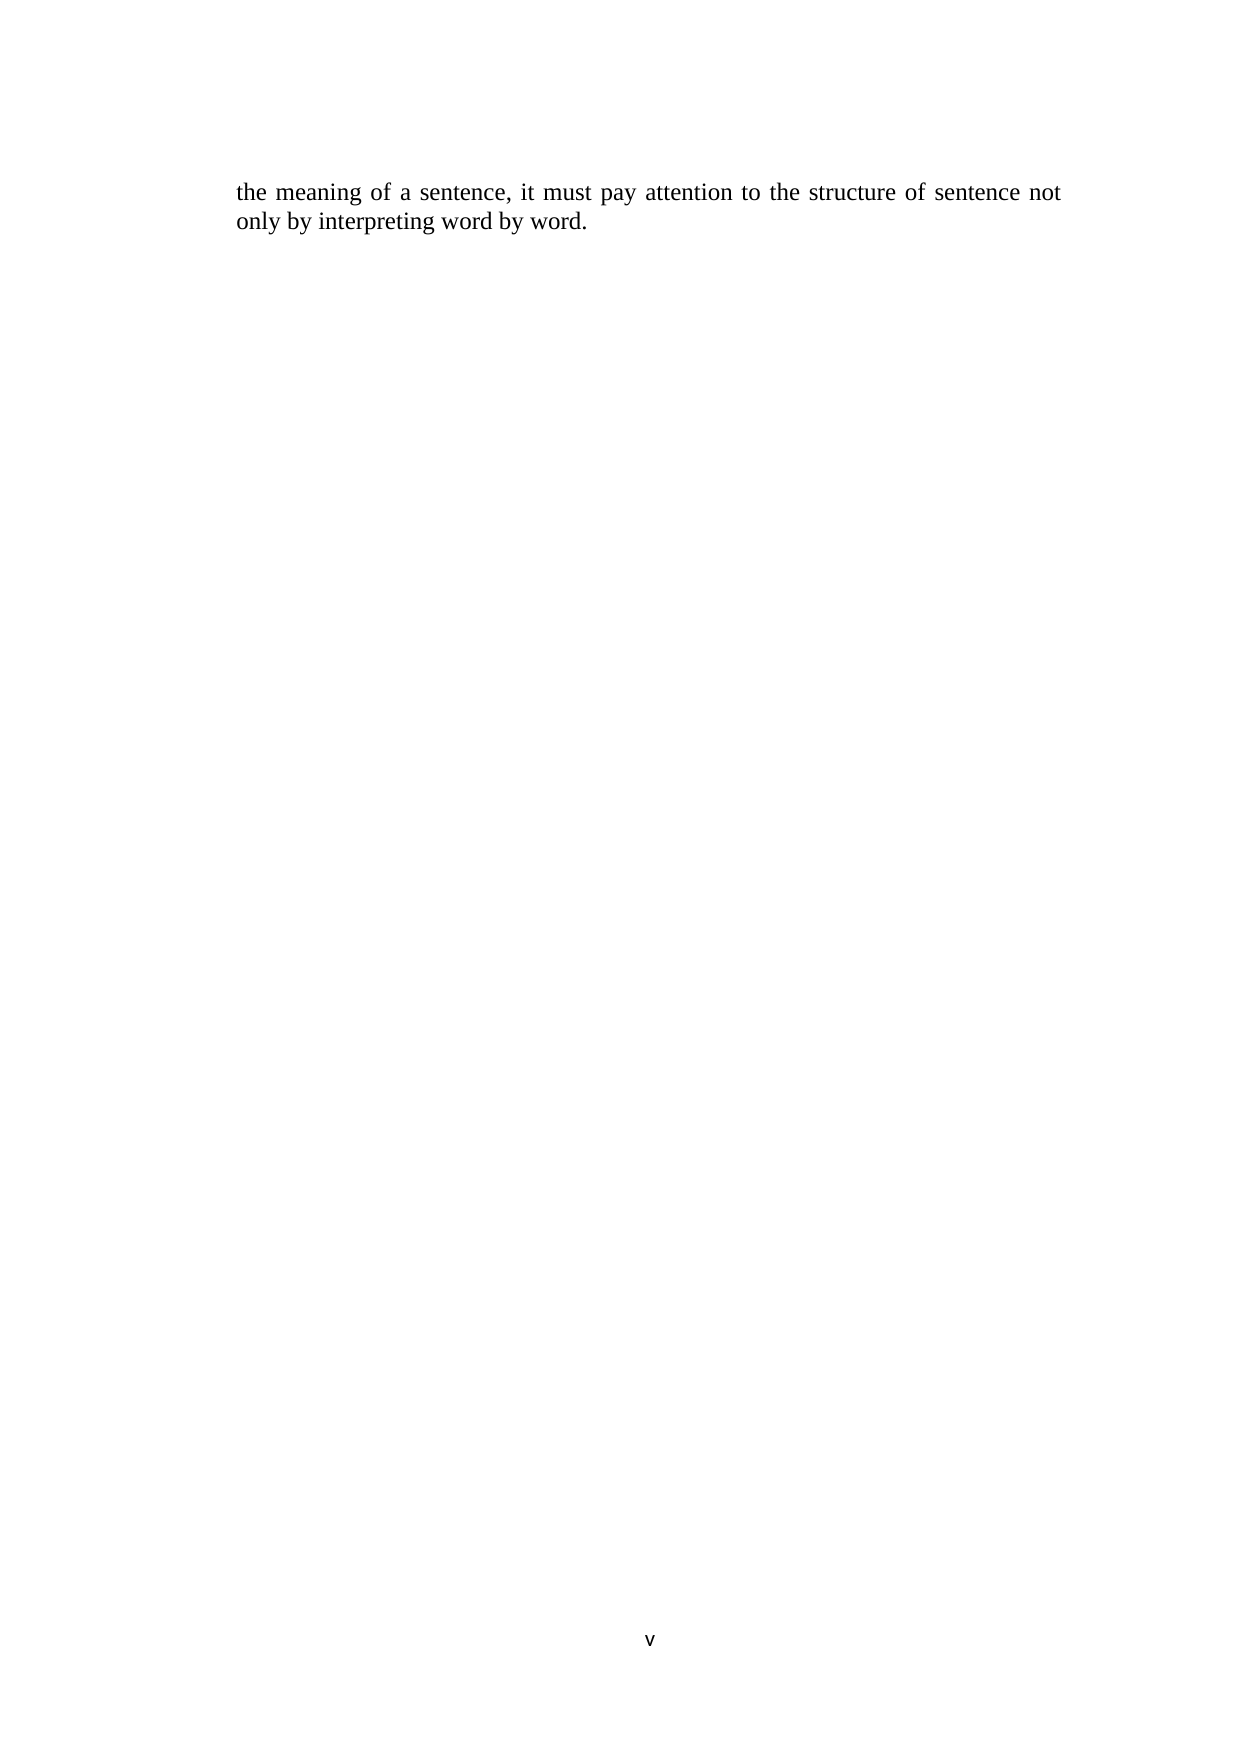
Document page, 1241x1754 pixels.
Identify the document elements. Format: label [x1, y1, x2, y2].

text [236, 177, 1063, 235]
